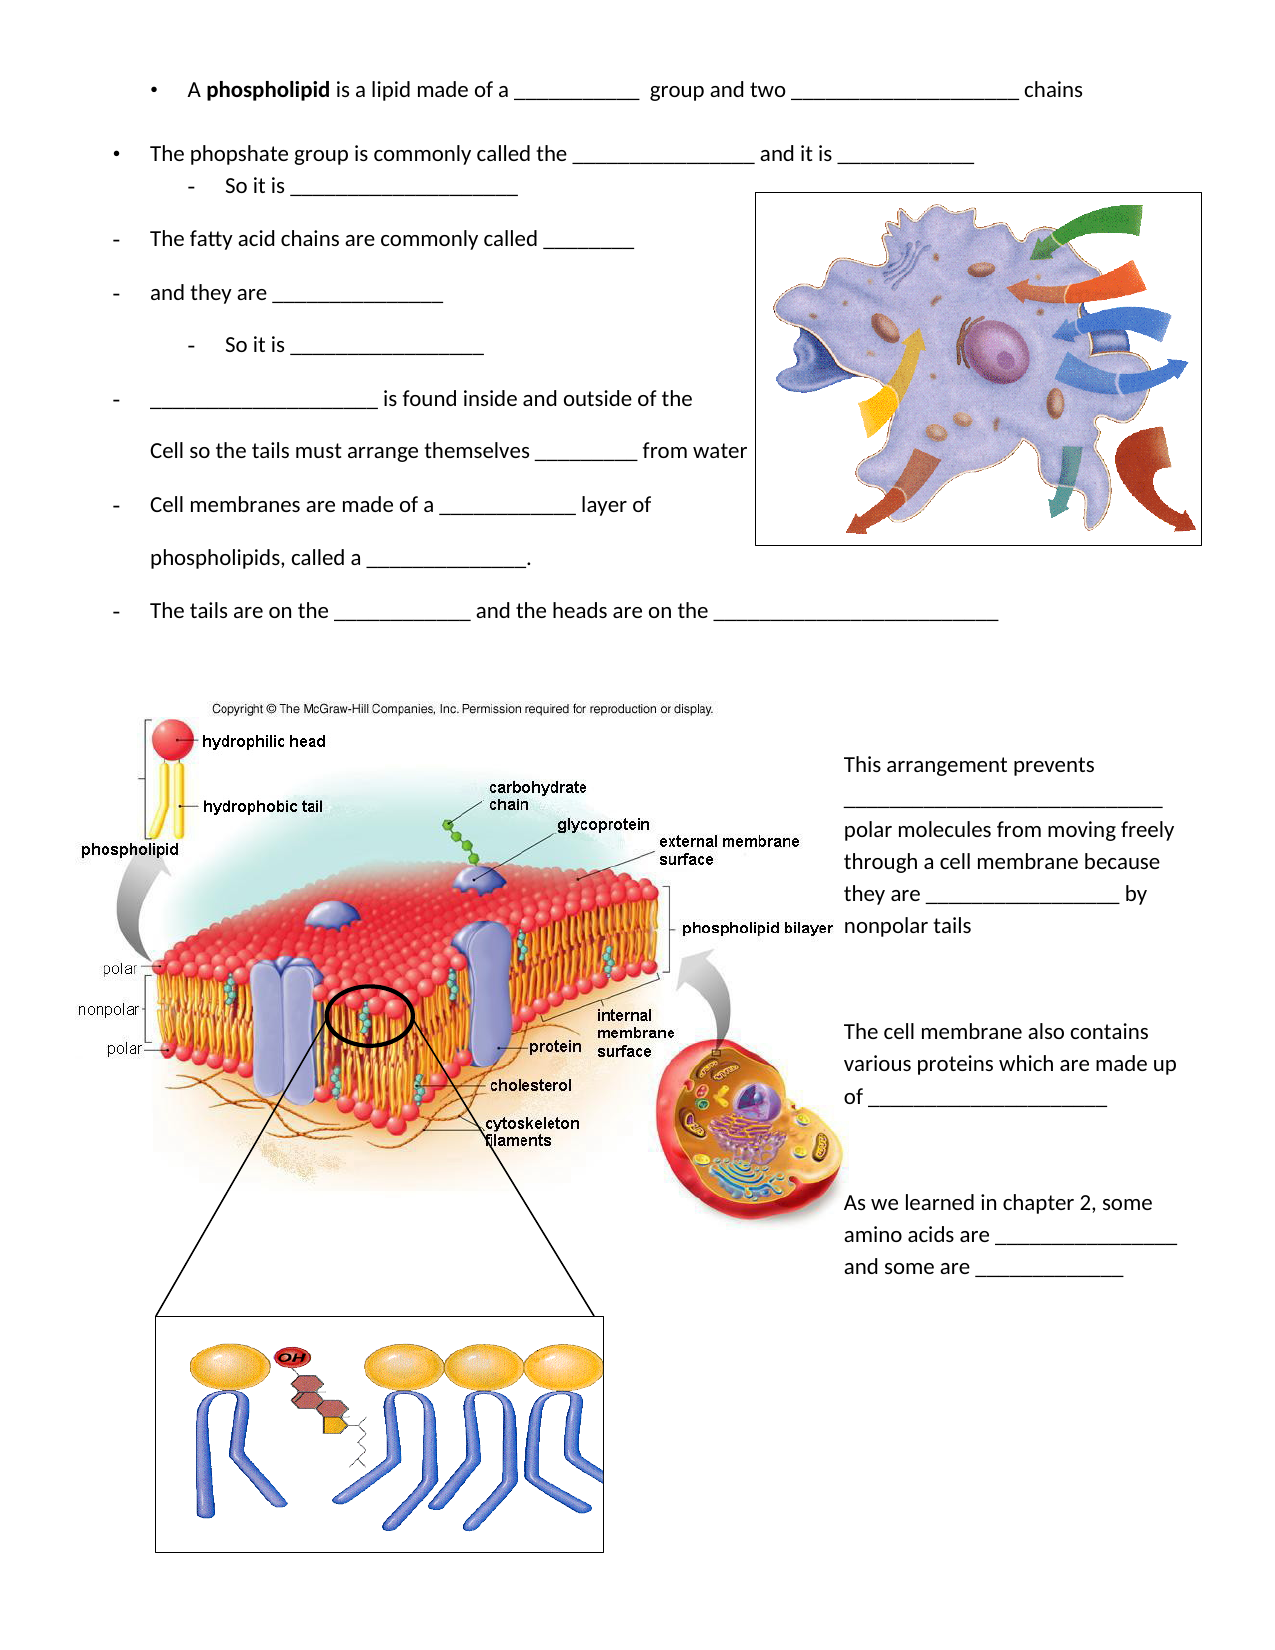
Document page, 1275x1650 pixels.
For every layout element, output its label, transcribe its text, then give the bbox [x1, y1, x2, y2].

text phospholipids, called a ______________. [150, 543, 1200, 571]
list The tails are on the ____________ and the heads are on the _________________________ [112, 596, 1200, 624]
picture [171, 1323, 604, 1539]
list So it is _________________ [187, 331, 755, 359]
list The fatty acid chains are commonly called ________ [112, 224, 755, 253]
picture [207, 1024, 540, 1231]
list and they are _______________ [112, 278, 755, 306]
list Cell membranes are made of a ____________ layer of [112, 490, 755, 518]
picture [329, 989, 410, 1043]
list The phopshate group is commonly called the ________________ and it is ____________ [112, 139, 1200, 167]
list ____________________ is found inside and outside of the [112, 384, 755, 412]
picture [771, 199, 1201, 537]
list So it is ____________________ [187, 172, 1200, 199]
list A phospholipid is a lipid made of a ___________ group and two ____________________ chains [150, 75, 1200, 103]
text Cell so the tails must arrange themselves _________ from water [150, 437, 755, 465]
picture [75, 701, 849, 1231]
